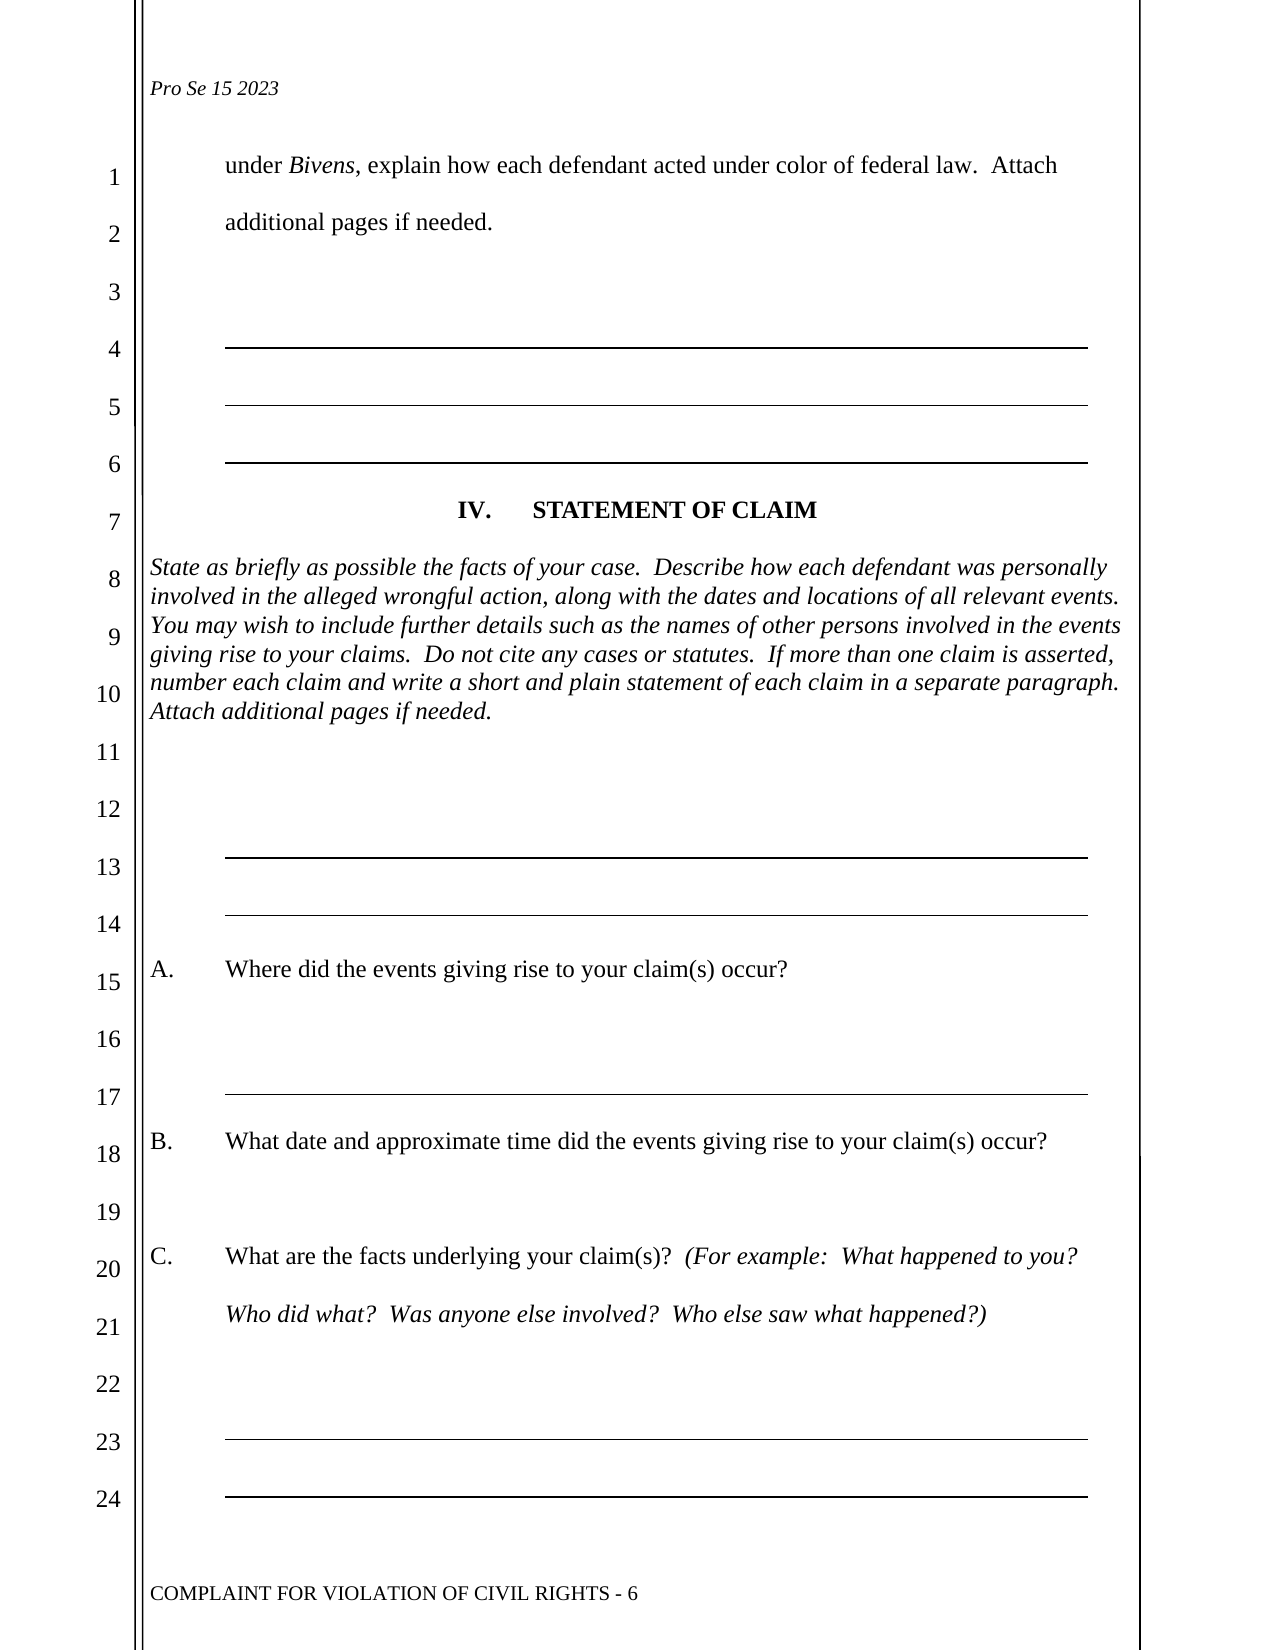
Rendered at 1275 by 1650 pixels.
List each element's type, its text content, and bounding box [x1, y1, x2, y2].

subtitle What date and approximate time did the events giving rise to your claim(s) occur? [150, 1126, 1125, 1155]
subtitle Where did the events giving rise to your claim(s) occur? [150, 954, 1125, 982]
text State as briefly as possible the facts of your case. Describe how each defendant was personally involved in the alleged wrongful action, along with the dates and locations of all relevant events. You may wish to include further details such as the names of other persons involved in the events giving rise to your claims. Do not cite any cases or statutes. If more than one claim is asserted, number each claim and write a short and plain statement of each claim in a separate paragraph. Attach additional pages if needed. [150, 552, 1125, 725]
subtitle What are the facts underlying your claim(s)? (For example: What happened to you? Who did what? Was anyone else involved? Who else saw what happened?) [150, 1241, 1125, 1327]
subtitle Statement of Claim [150, 495, 1125, 524]
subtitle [150, 150, 1125, 236]
